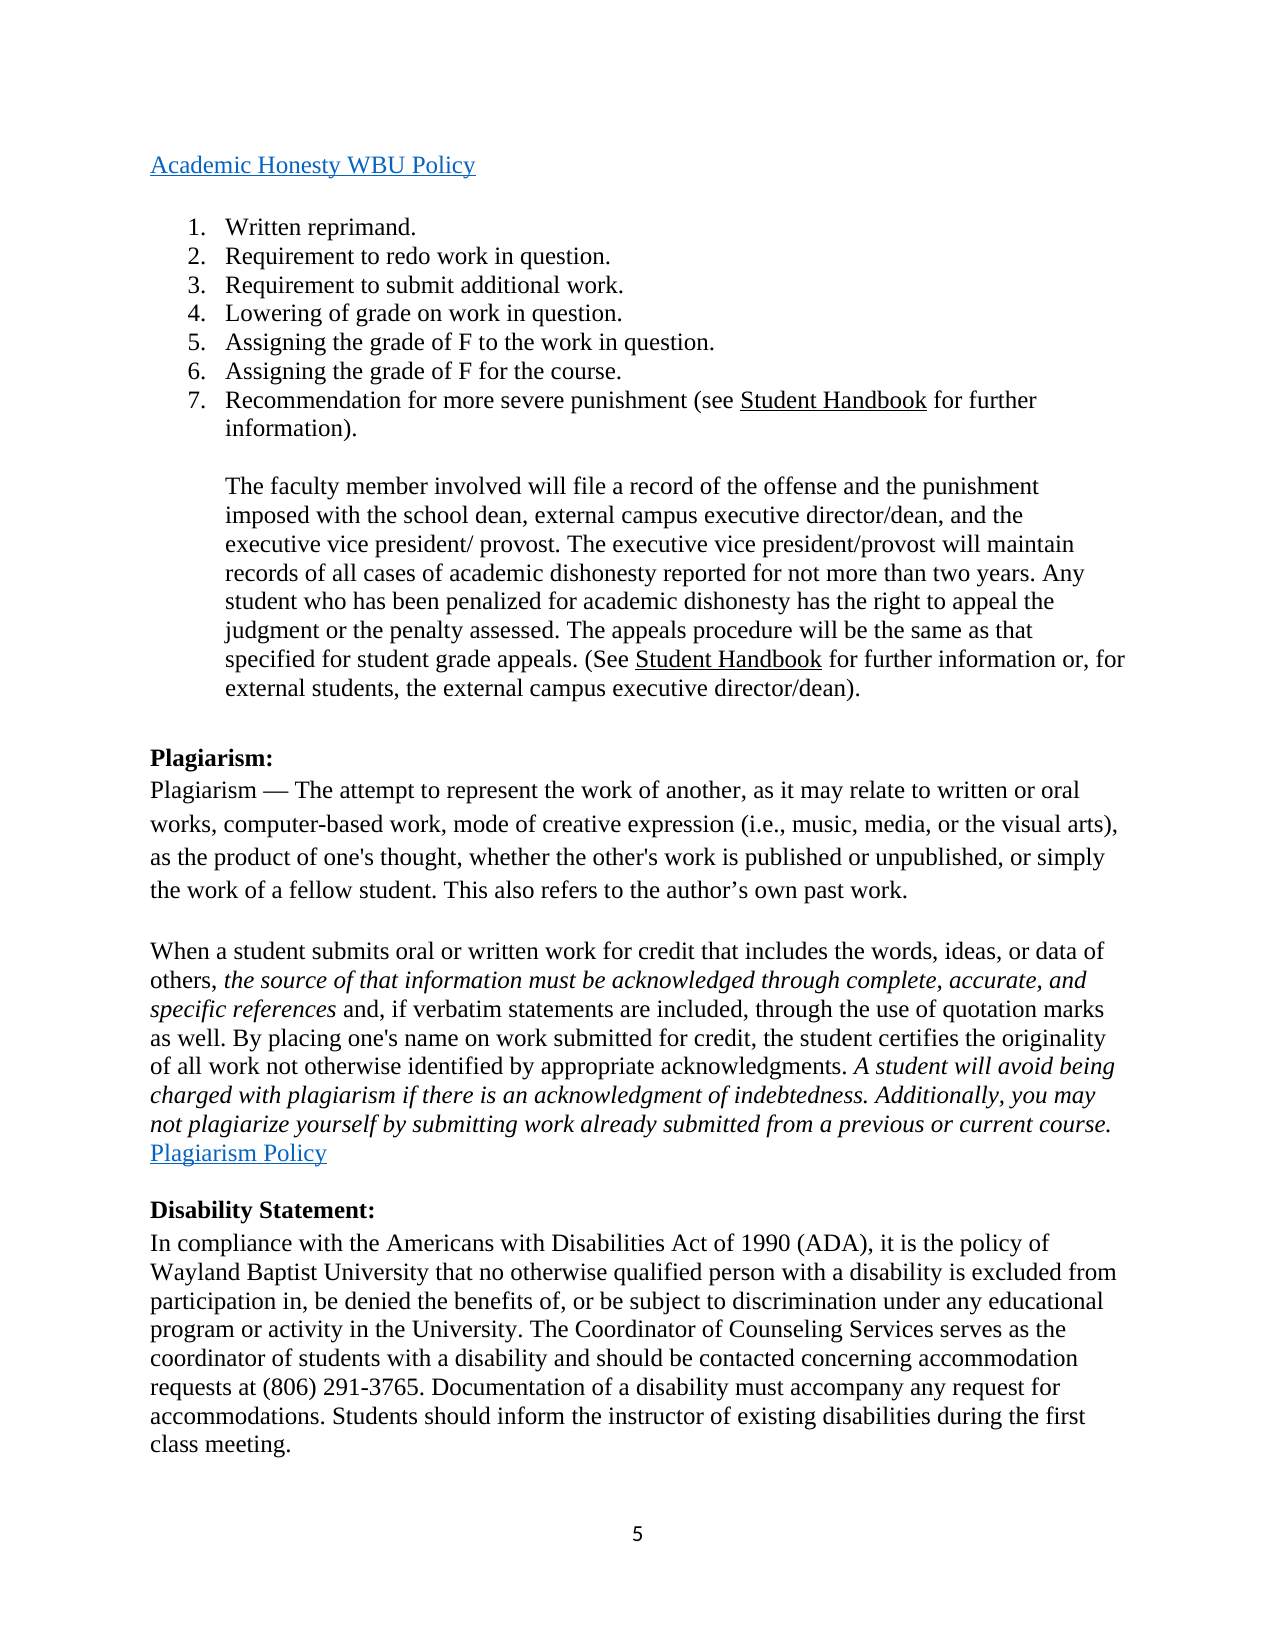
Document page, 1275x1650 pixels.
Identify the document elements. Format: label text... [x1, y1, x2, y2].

list Assigning the grade of F to the work in question. [187, 327, 1125, 356]
text Plagiarism: [150, 743, 1125, 771]
list Recommendation for more severe punishment (see Student Handbook for further information). [187, 385, 1125, 442]
list Requirement to redo work in question. [187, 241, 1125, 270]
list Assigning the grade of F for the course. [187, 356, 1125, 385]
list Written reprimand. [187, 212, 1125, 241]
text When a student submits oral or written work for credit that includes the words, ideas, or data of others, the source of that information must be acknowledged through complete, accurate, and specific references and, if verbatim statements are included, through the use of quotation marks as well. By placing one's name on work submitted for credit, the student certifies the originality of all work not otherwise identified by appropriate acknowledgments. A student will avoid being charged with plagiarism if there is an acknowledgment of indebtedness. Additionally, you may not plagiarize yourself by submitting work already submitted from a previous or current course. Plagiarism Policy [150, 936, 1125, 1166]
text Plagiarism — The attempt to represent the work of another, as it may relate to written or oral works, computer-based work, mode of creative expression (i.e., music, media, or the visual arts), as the product of one's thought, whether the other's work is published or unpublished, or simply the work of a fellow student. This also refers to the author’s own past work. [150, 776, 1125, 903]
text In compliance with the Americans with Disabilities Act of 1990 (ADA), it is the policy of Wayland Baptist University that no otherwise qualified person with a disability is excluded from participation in, be denied the benefits of, or be subject to discrimination under any educational program or activity in the University. The Coordinator of Counseling Services serves as the coordinator of students with a disability and should be contacted concerning accommodation requests at (806) 291-3765. Documentation of a disability must accompany any request for accommodations. Students should inform the instructor of existing disabilities during the first class meeting. [150, 1228, 1125, 1458]
list Lowering of grade on work in question. [187, 298, 1125, 327]
text Academic Honesty WBU Policy [150, 150, 1125, 179]
list Requirement to submit additional work. [187, 270, 1125, 298]
text Disability Statement: [150, 1195, 1125, 1224]
text The faculty member involved will file a record of the offense and the punishment imposed with the school dean, external campus executive director/dean, and the executive vice president/ provost. The executive vice president/provost will maintain records of all cases of academic dishonesty reported for not more than two years. Any student who has been penalized for academic dishonesty has the right to appeal the judgment or the penalty assessed. The appeals procedure will be the same as that specified for student grade appeals. (See Student Handbook for further information or, for external students, the external campus executive director/dean). [225, 471, 1125, 701]
